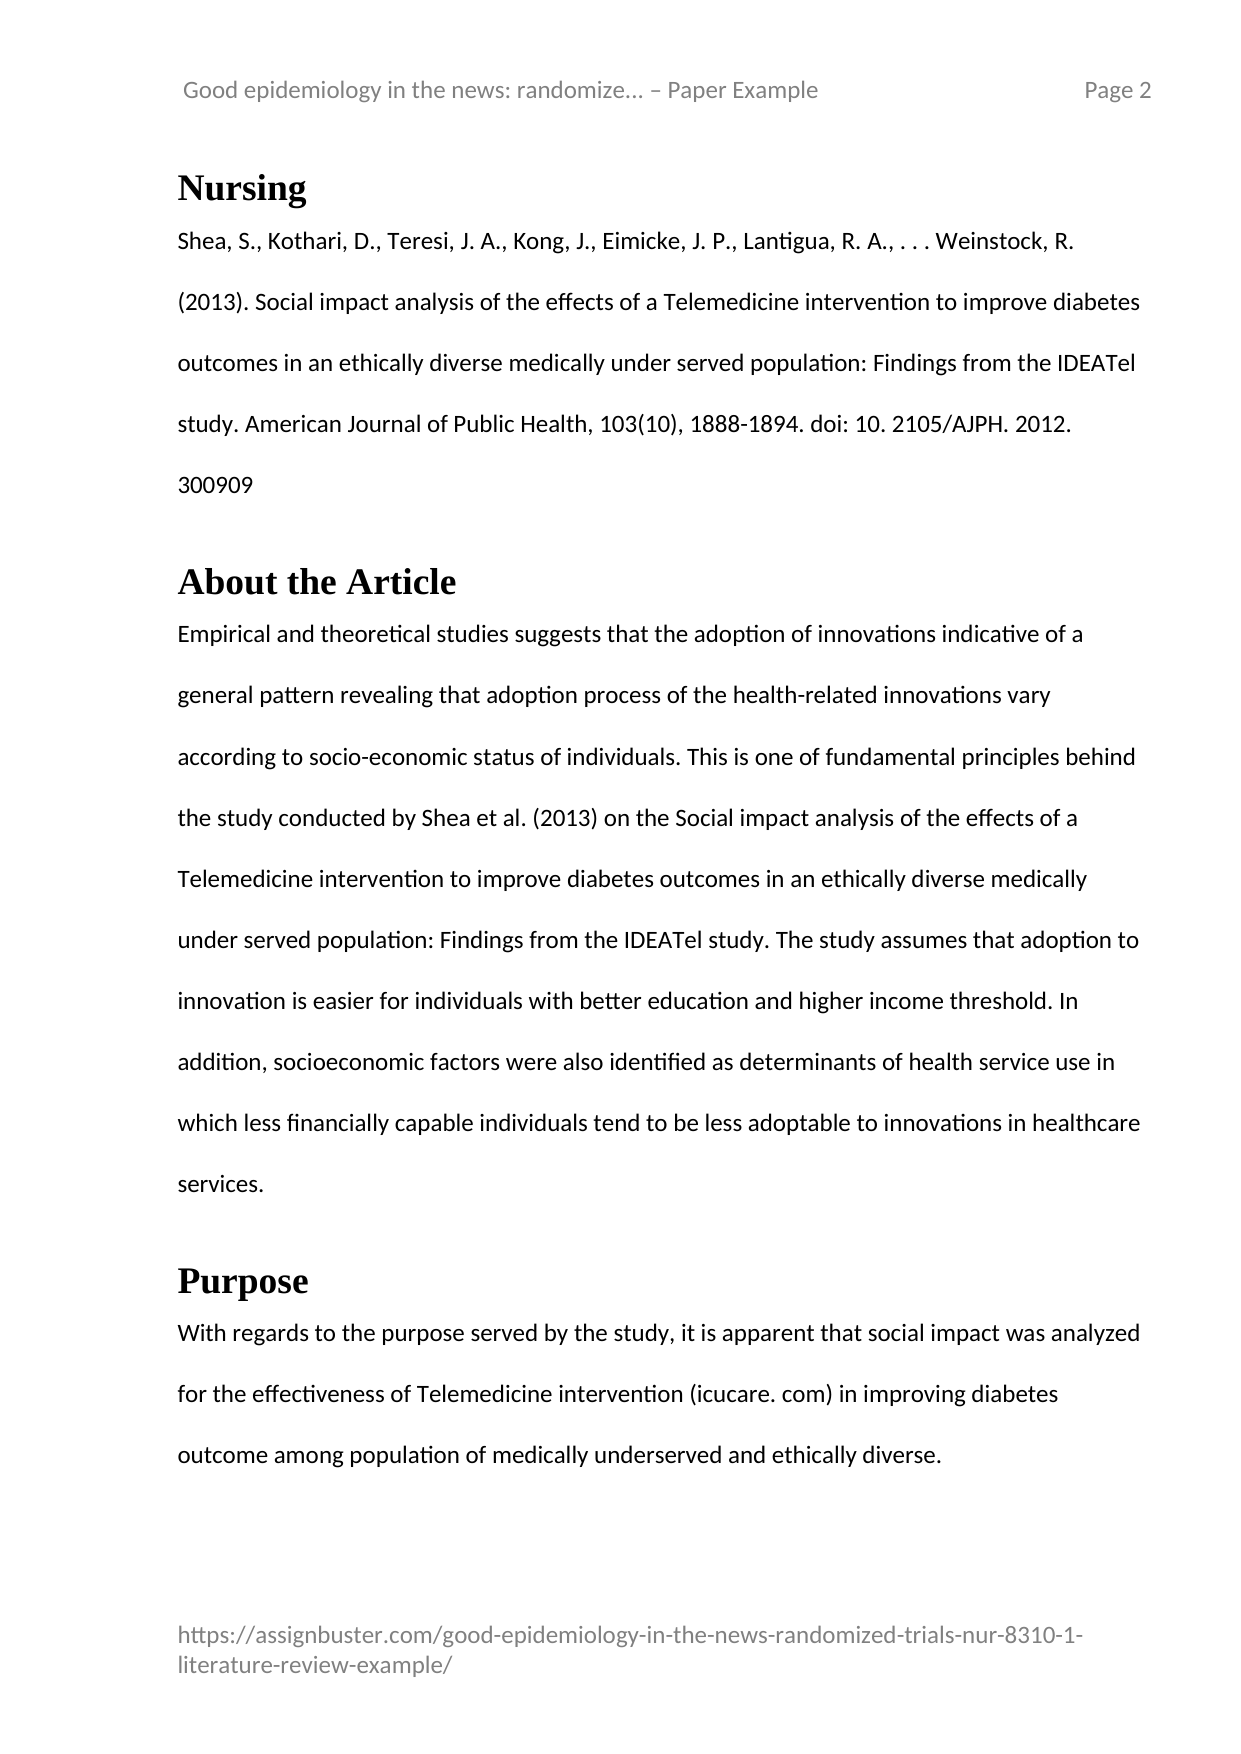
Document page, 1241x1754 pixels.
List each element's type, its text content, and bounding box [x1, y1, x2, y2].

subtitle About the Article [177, 559, 1152, 603]
text Empirical and theoretical studies suggests that the adoption of innovations indicative of a general pattern revealing that adoption process of the health-related innovations vary according to socio-economic status of individuals. This is one of fundamental principles behind the study conducted by Shea et al. (2013) on the Social impact analysis of the effects of a Telemedicine intervention to improve diabetes outcomes in an ethically diverse medically under served population: Findings from the IDEATel study. The study assumes that adoption to innovation is easier for individuals with better education and higher income threshold. In addition, socioeconomic factors were also identified as determinants of health service use in which less financially capable individuals tend to be less adoptable to innovations in healthcare services. [177, 619, 1152, 1198]
subtitle Nursing [177, 166, 1152, 209]
text With regards to the purpose served by the study, it is apparent that social impact was analyzed for the effectiveness of Telemedicine intervention (icucare. com) in improving diabetes outcome among population of medically underserved and ethically diverse. [177, 1318, 1152, 1470]
text Shea, S., Kothari, D., Teresi, J. A., Kong, J., Eimicke, J. P., Lantigua, R. A., . . . Weinstock, R. (2013). Social impact analysis of the effects of a Telemedicine intervention to improve diabetes outcomes in an ethically diverse medically under served population: Findings from the IDEATel study. American Journal of Public Health, 103(10), 1888-1894. doi: 10. 2105/AJPH. 2012. 300909 [177, 225, 1152, 499]
subtitle Purpose [177, 1258, 1152, 1302]
